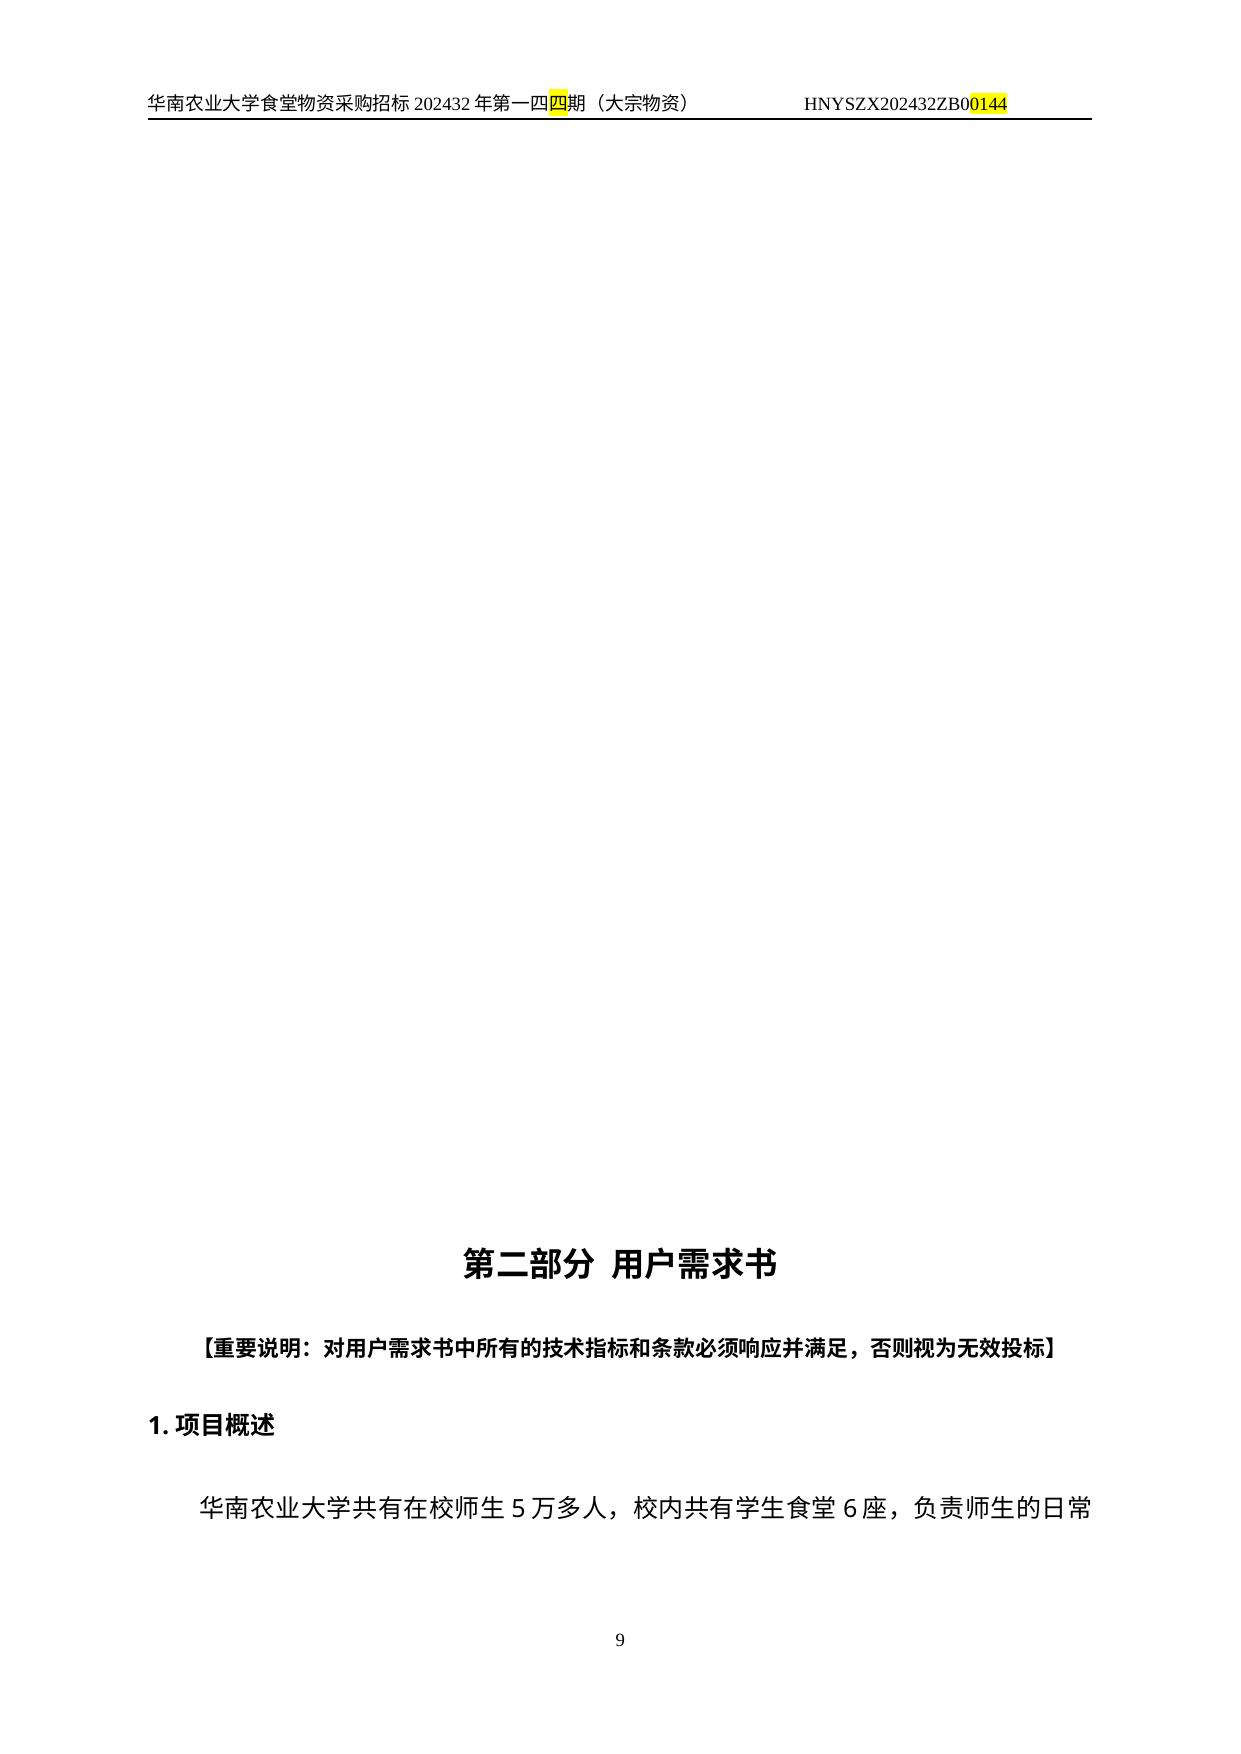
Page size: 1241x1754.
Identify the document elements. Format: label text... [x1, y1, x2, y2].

text 1. 项目概述 [148, 1391, 1092, 1456]
text 第二部分 用户需求书 [148, 1229, 1092, 1294]
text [148, 1474, 1092, 1539]
text 【重要说明：对用户需求书中所有的技术指标和条款必须响应并满足，否则视为无效投标】 [148, 1331, 1111, 1363]
